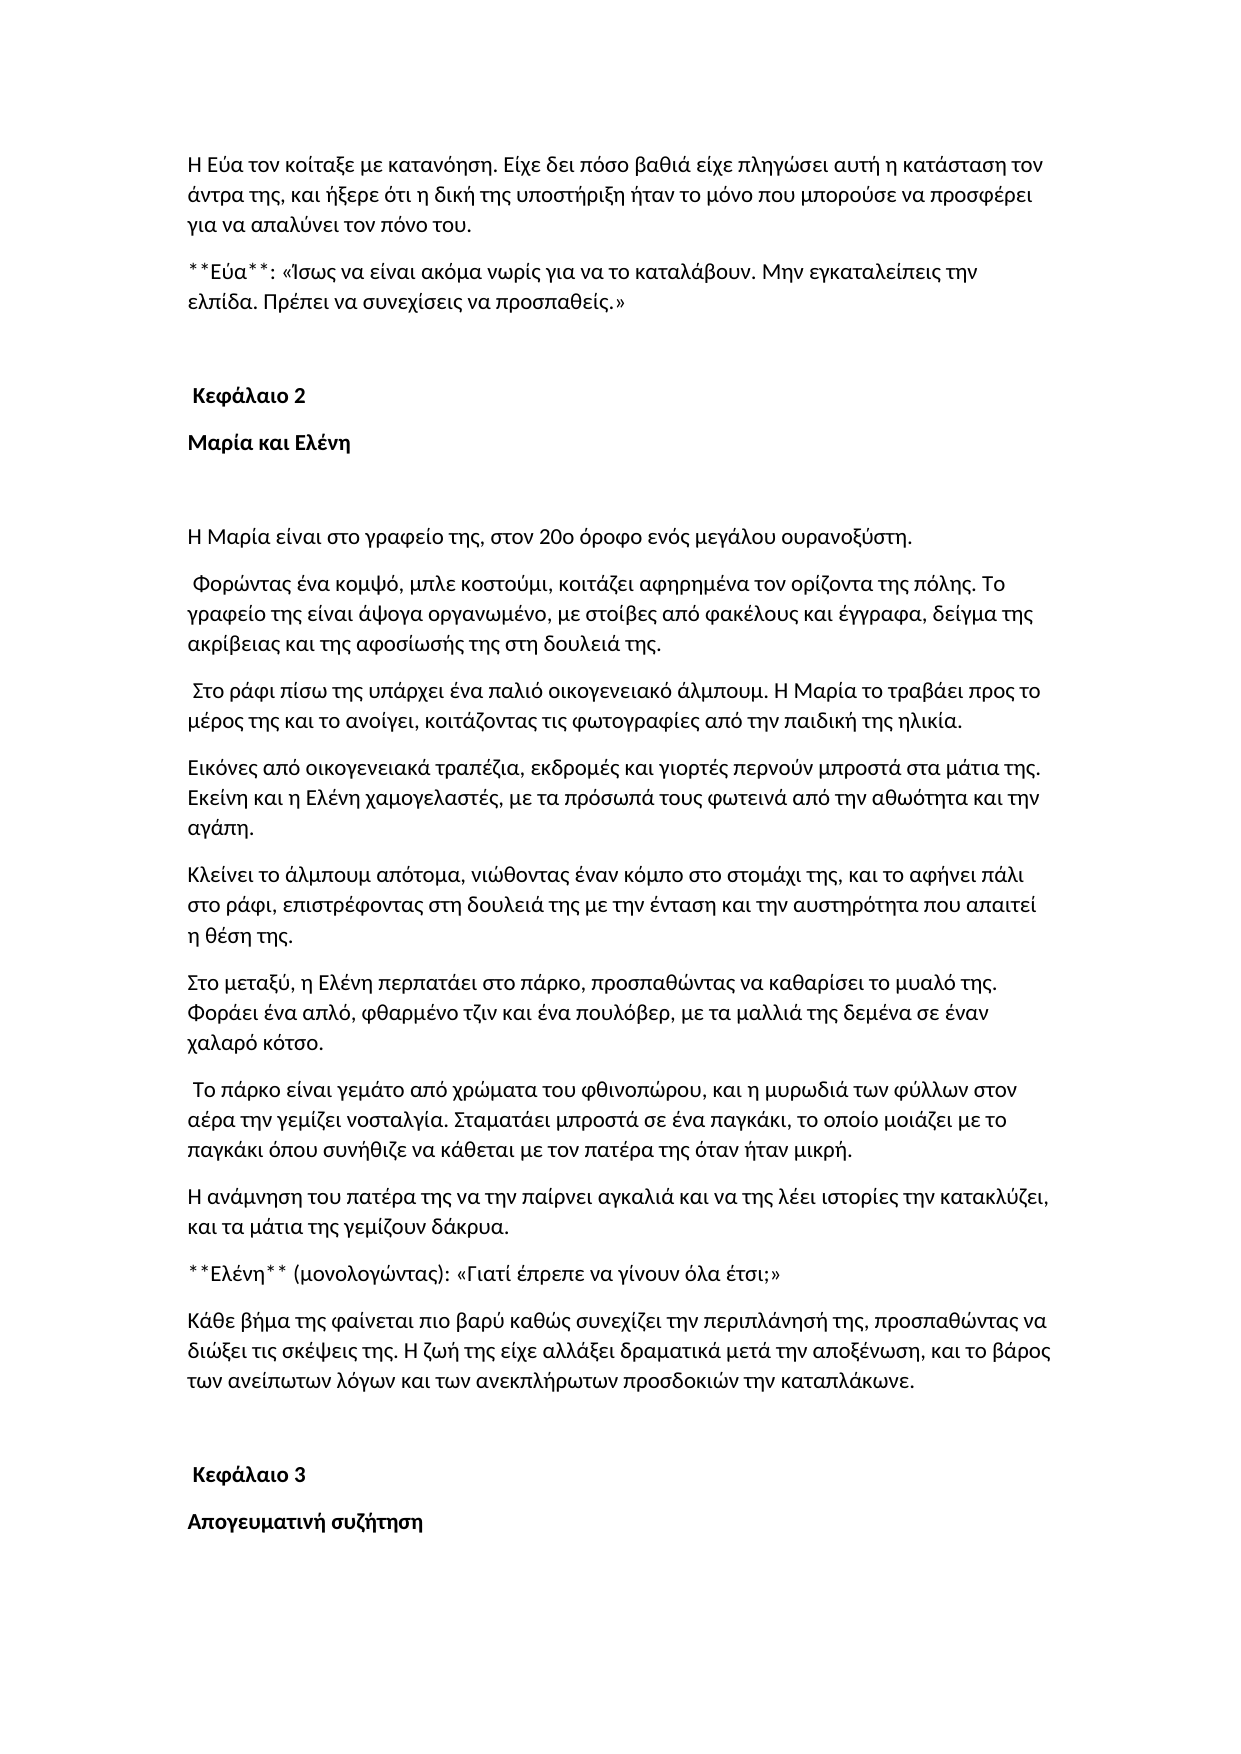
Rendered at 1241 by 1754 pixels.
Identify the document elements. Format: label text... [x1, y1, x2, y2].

text Η ανάμνηση του πατέρα της να την παίρνει αγκαλιά και να της λέει ιστορίες την κατακλύζει, και τα μάτια της γεμίζουν δάκρυα. [187, 1182, 1053, 1241]
text Κεφάλαιο 2 [187, 381, 1053, 409]
text Στο μεταξύ, η Ελένη περπατάει στο πάρκο, προσπαθώντας να καθαρίσει το μυαλό της. Φοράει ένα απλό, φθαρμένο τζιν και ένα πουλόβερ, με τα μαλλιά της δεμένα σε έναν χαλαρό κότσο. [187, 968, 1053, 1056]
text Εικόνες από οικογενειακά τραπέζια, εκδρομές και γιορτές περνούν μπροστά στα μάτια της. Εκείνη και η Ελένη χαμογελαστές, με τα πρόσωπά τους φωτεινά από την αθωότητα και την αγάπη. [187, 753, 1053, 842]
text Το πάρκο είναι γεμάτο από χρώματα του φθινοπώρου, και η μυρωδιά των φύλλων στον αέρα την γεμίζει νοσταλγία. Σταματάει μπροστά σε ένα παγκάκι, το οποίο μοιάζει με το παγκάκι όπου συνήθιζε να κάθεται με τον πατέρα της όταν ήταν μικρή. [187, 1075, 1053, 1163]
text Μαρία και Ελένη [187, 428, 1053, 456]
text Φορώντας ένα κομψό, μπλε κοστούμι, κοιτάζει αφηρημένα τον ορίζοντα της πόλης. Το γραφείο της είναι άψογα οργανωμένο, με στοίβες από φακέλους και έγγραφα, δείγμα της ακρίβειας και της αφοσίωσής της στη δουλειά της. [187, 569, 1053, 657]
text Απογευματινή συζήτηση [187, 1507, 1053, 1535]
text Κάθε βήμα της φαίνεται πιο βαρύ καθώς συνεχίζει την περιπλάνησή της, προσπαθώντας να διώξει τις σκέψεις της. Η ζωή της είχε αλλάξει δραματικά μετά την αποξένωση, και το βάρος των ανείπωτων λόγων και των ανεκπλήρωτων προσδοκιών την καταπλάκωνε. [187, 1306, 1053, 1395]
text Κεφάλαιο 3 [187, 1460, 1053, 1488]
text **Εύα**: «Ίσως να είναι ακόμα νωρίς για να το καταλάβουν. Μην εγκαταλείπεις την ελπίδα. Πρέπει να συνεχίσεις να προσπαθείς.» [187, 257, 1053, 316]
text **Ελένη** (μονολογώντας): «Γιατί έπρεπε να γίνουν όλα έτσι;» [187, 1259, 1053, 1287]
text Η Εύα τον κοίταξε με κατανόηση. Είχε δει πόσο βαθιά είχε πληγώσει αυτή η κατάσταση τον άντρα της, και ήξερε ότι η δική της υποστήριξη ήταν το μόνο που μπορούσε να προσφέρει για να απαλύνει τον πόνο του. [187, 150, 1053, 238]
text Στο ράφι πίσω της υπάρχει ένα παλιό οικογενειακό άλμπουμ. Η Μαρία το τραβάει προς το μέρος της και το ανοίγει, κοιτάζοντας τις φωτογραφίες από την παιδική της ηλικία. [187, 676, 1053, 734]
text Κλείνει το άλμπουμ απότομα, νιώθοντας έναν κόμπο στο στομάχι της, και το αφήνει πάλι στο ράφι, επιστρέφοντας στη δουλειά της με την ένταση και την αυστηρότητα που απαιτεί η θέση της. [187, 860, 1053, 949]
text Η Μαρία είναι στο γραφείο της, στον 20ο όροφο ενός μεγάλου ουρανοξύστη. [187, 522, 1053, 550]
